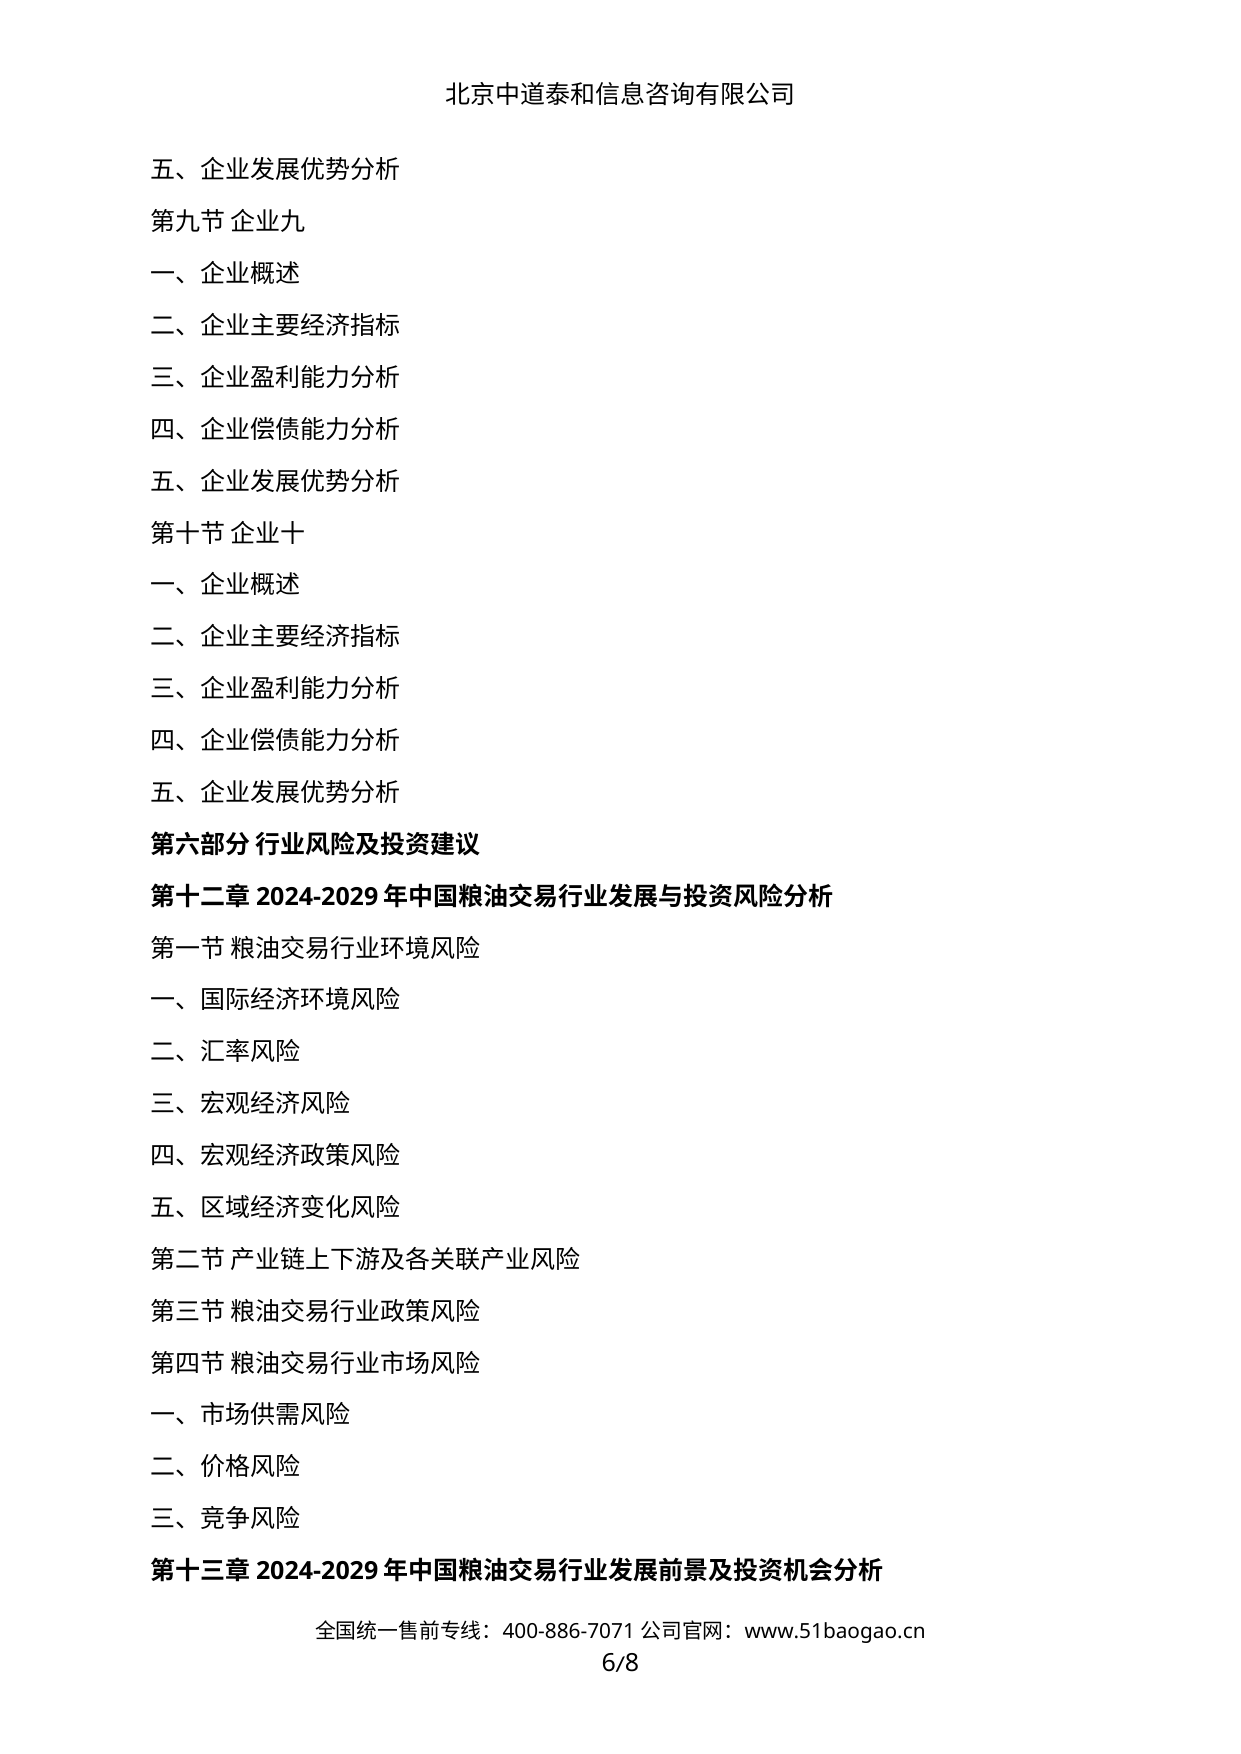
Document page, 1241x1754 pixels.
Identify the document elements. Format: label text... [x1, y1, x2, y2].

text 第四节 粮油交易行业市场风险 [150, 1343, 1090, 1379]
text 第十三章 2024-2029年中国粮油交易行业发展前景及投资机会分析 [150, 1551, 1090, 1587]
text 第一节 粮油交易行业环境风险 [150, 928, 1090, 964]
text 四、宏观经济政策风险 [150, 1136, 1090, 1172]
text 二、汇率风险 [150, 1032, 1090, 1068]
text 第十节 企业十 [150, 513, 1090, 549]
text 四、企业偿债能力分析 [150, 409, 1090, 446]
text 五、企业发展优势分析 [150, 772, 1090, 809]
text 二、价格风险 [150, 1447, 1090, 1483]
text 一、企业概述 [150, 565, 1090, 601]
text 五、企业发展优势分析 [150, 461, 1090, 497]
text 一、国际经济环境风险 [150, 980, 1090, 1016]
text 一、企业概述 [150, 254, 1090, 290]
text 五、区域经济变化风险 [150, 1187, 1090, 1224]
text 三、企业盈利能力分析 [150, 357, 1090, 394]
text 第六部分 行业风险及投资建议 [150, 824, 1090, 861]
text 三、企业盈利能力分析 [150, 669, 1090, 705]
text 二、企业主要经济指标 [150, 617, 1090, 653]
text 三、宏观经济风险 [150, 1084, 1090, 1120]
text 第二节 产业链上下游及各关联产业风险 [150, 1239, 1090, 1276]
text 四、企业偿债能力分析 [150, 721, 1090, 757]
text 五、企业发展优势分析 [150, 150, 1090, 186]
text 三、竞争风险 [150, 1499, 1090, 1535]
text 一、市场供需风险 [150, 1395, 1090, 1431]
text 第三节 粮油交易行业政策风险 [150, 1291, 1090, 1327]
text 二、企业主要经济指标 [150, 306, 1090, 342]
text 第十二章 2024-2029年中国粮油交易行业发展与投资风险分析 [150, 876, 1090, 912]
text 第九节 企业九 [150, 202, 1090, 238]
